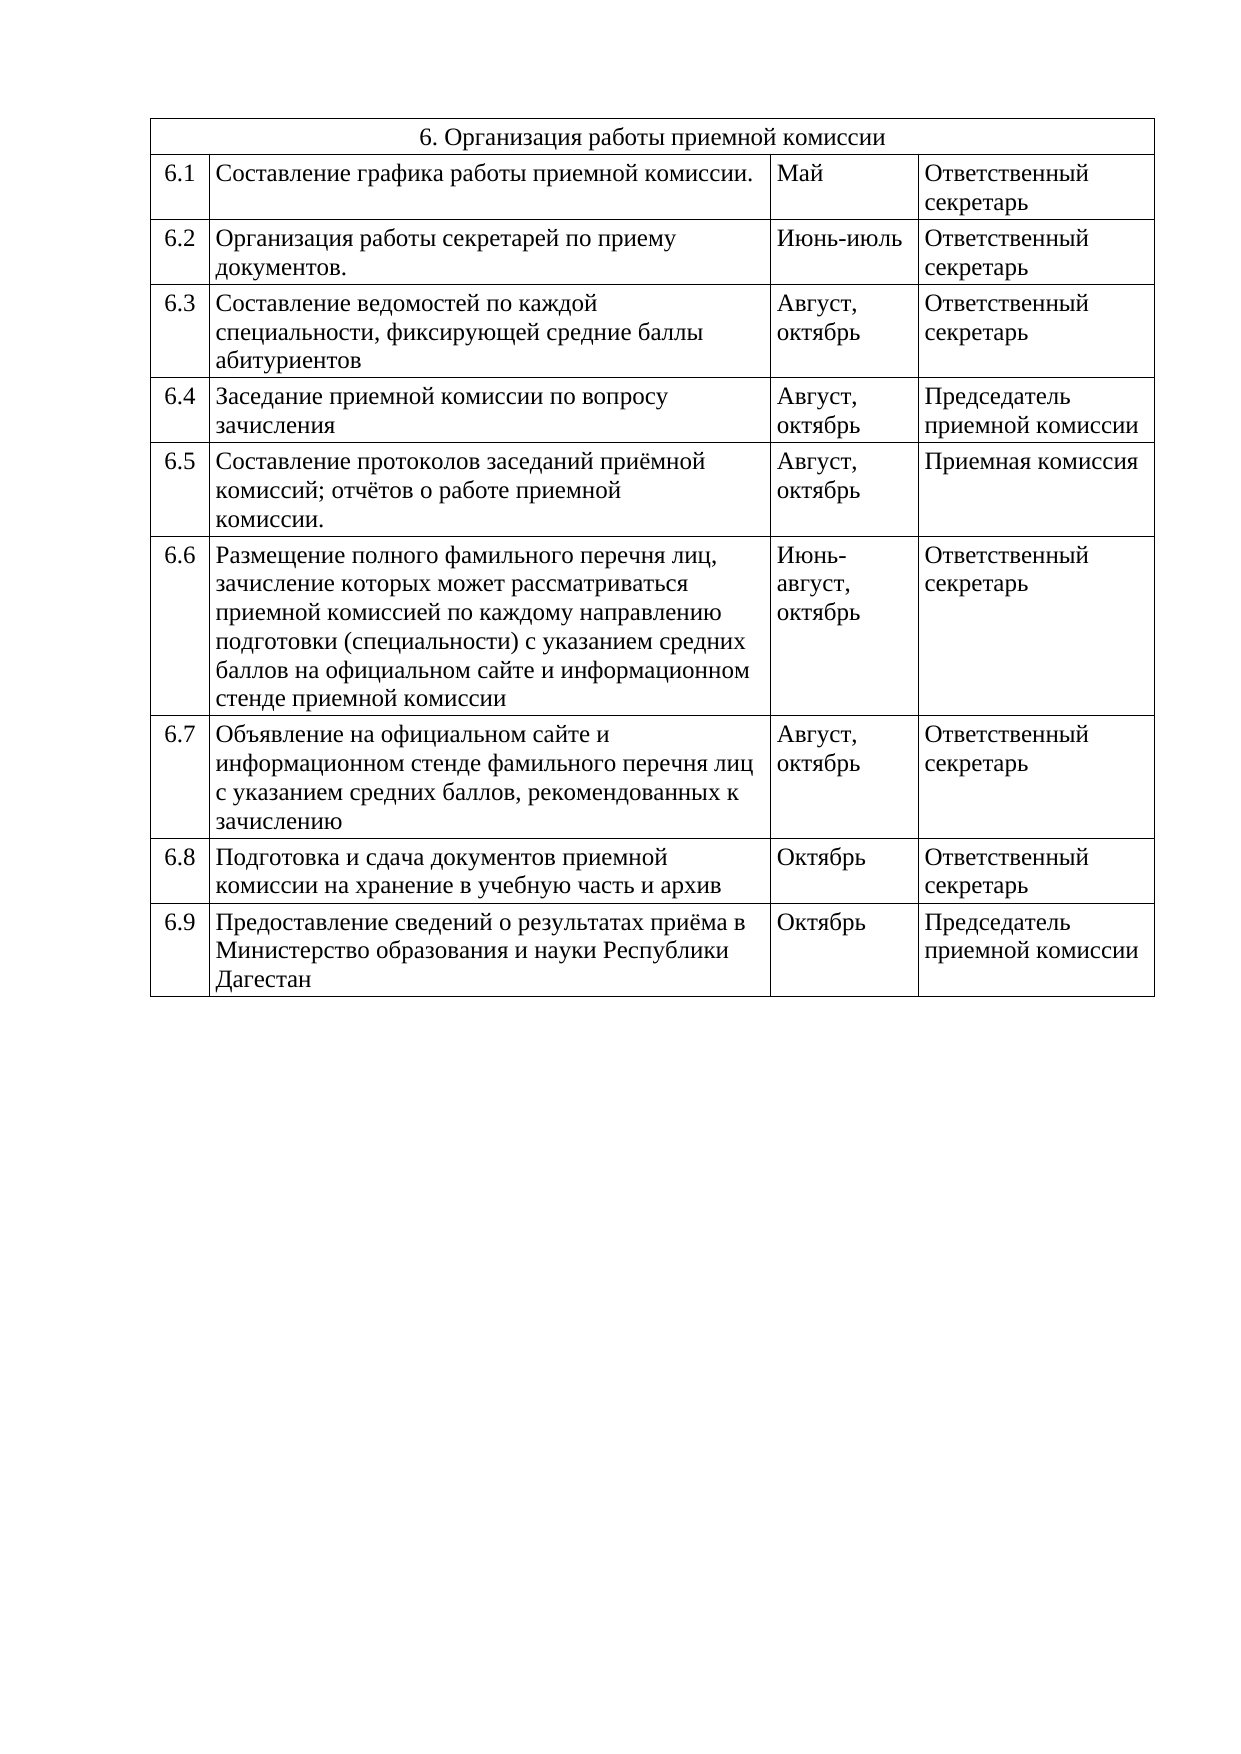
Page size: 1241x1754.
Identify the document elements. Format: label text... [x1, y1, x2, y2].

table_cell Июнь-август, октябрь [771, 537, 918, 715]
table_cell Август, октябрь [771, 378, 918, 442]
table_cell 6.6 [151, 537, 209, 715]
table_cell Составление графика работы приемной комиссии. [210, 155, 770, 219]
table_cell Август, октябрь [771, 443, 918, 536]
table_cell Август, октябрь [771, 716, 918, 838]
table_cell Ответственный секретарь [919, 285, 1154, 377]
table_cell 6.8 [151, 839, 209, 902]
table_cell Предоставление сведений о результатах приёма в Министерство образования и науки Республики Дагестан [210, 904, 770, 996]
table_cell Заседание приемной комиссии по вопросу зачисления [210, 378, 770, 442]
table_cell Май [771, 155, 918, 219]
table_cell 6.9 [151, 904, 209, 996]
table_cell Ответственный секретарь [919, 537, 1154, 715]
table_cell 6.7 [151, 716, 209, 838]
table_cell Составление ведомостей по каждой специальности, фиксирующей средние баллы абитуриентов [210, 285, 770, 377]
table_cell Ответственный секретарь [919, 155, 1154, 219]
table_header 6. Организация работы приемной комиссии [151, 119, 1154, 154]
table_cell Ответственный секретарь [919, 220, 1154, 284]
table_cell Размещение полного фамильного перечня лиц, зачисление которых может рассматриваться приемной комиссией по каждому направлению подготовки (специальности) с указанием средних баллов на официальном сайте и информационном стенде приемной комиссии [210, 537, 770, 715]
table_cell Объявление на официальном сайте и информационном стенде фамильного перечня лиц с указанием средних баллов, рекомендованных к зачислению [210, 716, 770, 838]
table_cell 6.4 [151, 378, 209, 442]
table_cell Август, октябрь [771, 285, 918, 377]
table_cell Председатель приемной комиссии [919, 378, 1154, 442]
table_cell Ответственный секретарь [919, 839, 1154, 902]
table_cell Организация работы секретарей по приему документов. [210, 220, 770, 284]
table_cell Октябрь [771, 839, 918, 902]
table_cell Составление протоколов заседаний приёмной комиссий; отчётов о работе приемной комиссии. [210, 443, 770, 536]
table_cell Октябрь [771, 904, 918, 996]
table_cell 6.3 [151, 285, 209, 377]
table_cell Ответственный секретарь [919, 716, 1154, 838]
table_cell 6.5 [151, 443, 209, 536]
table_cell Подготовка и сдача документов приемной комиссии на хранение в учебную часть и архив [210, 839, 770, 902]
table_cell Председатель приемной комиссии [919, 904, 1154, 996]
table_cell Июнь-июль [771, 220, 918, 284]
table_cell Приемная комиссия [919, 443, 1154, 536]
table_cell 6.2 [151, 220, 209, 284]
table_cell 6.1 [151, 155, 209, 219]
